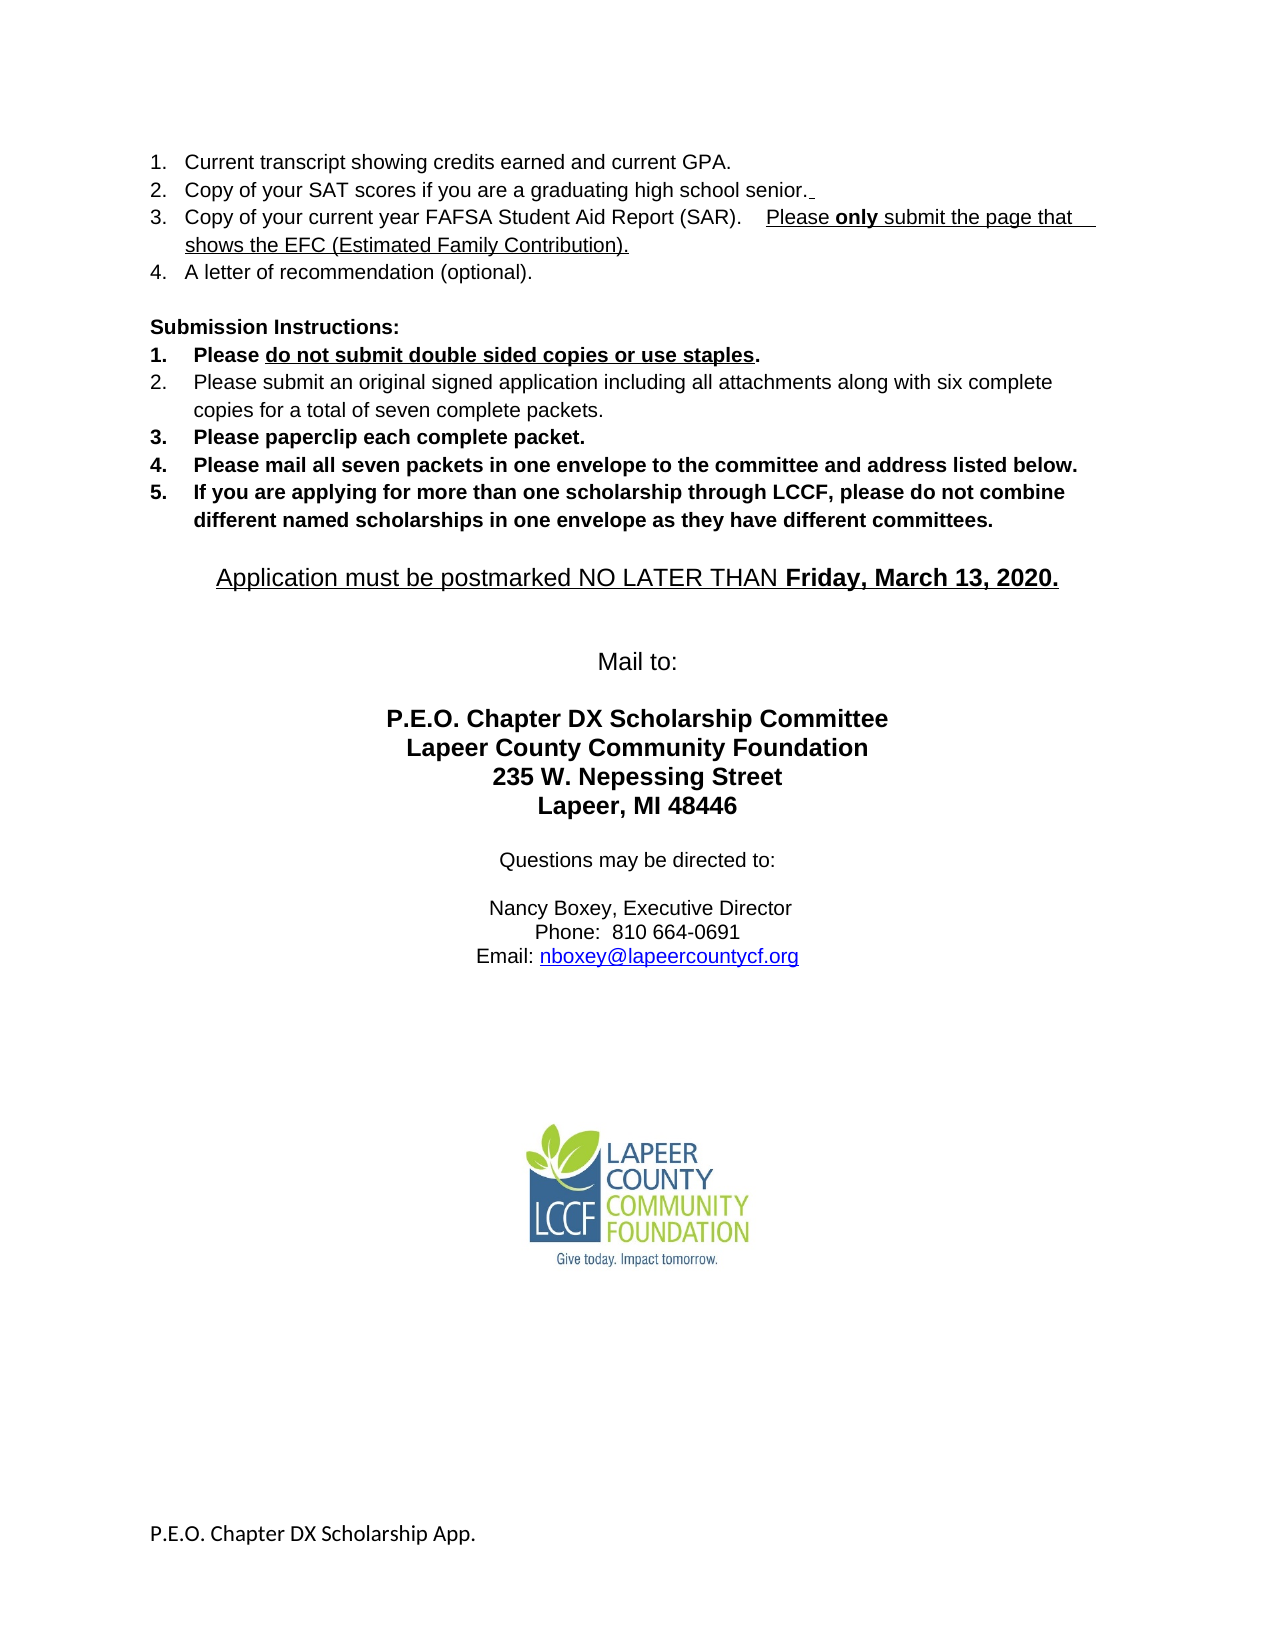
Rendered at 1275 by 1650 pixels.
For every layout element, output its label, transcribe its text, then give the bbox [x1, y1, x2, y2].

list If you are applying for more than one scholarship through LCCF, please do not combine [150, 480, 1125, 504]
text Submission Instructions: [150, 315, 1125, 339]
text Mail to: [150, 647, 1125, 676]
text P.E.O. Chapter DX Scholarship Committee [150, 704, 1125, 733]
text 235 W. Nepessing Street [150, 762, 1125, 791]
text Email: nboxey@lapeercountycf.org [150, 944, 1125, 968]
list Please paperclip each complete packet. [150, 425, 1125, 449]
text Questions may be directed to: [150, 848, 1125, 872]
text shows the EFC (Estimated Family Contribution). [150, 232, 1125, 256]
list Please do not submit double sided copies or use staples. [150, 342, 1125, 366]
list Please mail all seven packets in one envelope to the committee and address listed below. [150, 452, 1125, 476]
text 2. Copy of your SAT scores if you are a graduating high school senior. [150, 177, 1125, 201]
text Lapeer County Community Foundation [150, 733, 1125, 762]
text 4. A letter of recommendation (optional). [150, 260, 1125, 284]
text 3. Copy of your current year FAFSA Student Aid Report (SAR). Please only submit the page that [150, 205, 1125, 229]
text Application must be postmarked NO LATER THAN Friday, March 13, 2020. [150, 562, 1125, 591]
text 1. Current transcript showing credits earned and current GPA. [150, 150, 1125, 174]
picture [511, 1111, 764, 1281]
text copies for a total of seven complete packets. [187, 397, 1125, 421]
text different named scholarships in one envelope as they have different committees. [187, 507, 1125, 531]
text Phone: 810 664-0691 [150, 920, 1125, 944]
text Nancy Boxey, Executive Director [150, 896, 1125, 920]
list Please submit an original signed application including all attachments along with six complete [150, 370, 1125, 394]
text Lapeer, MI 48446 [150, 791, 1125, 819]
